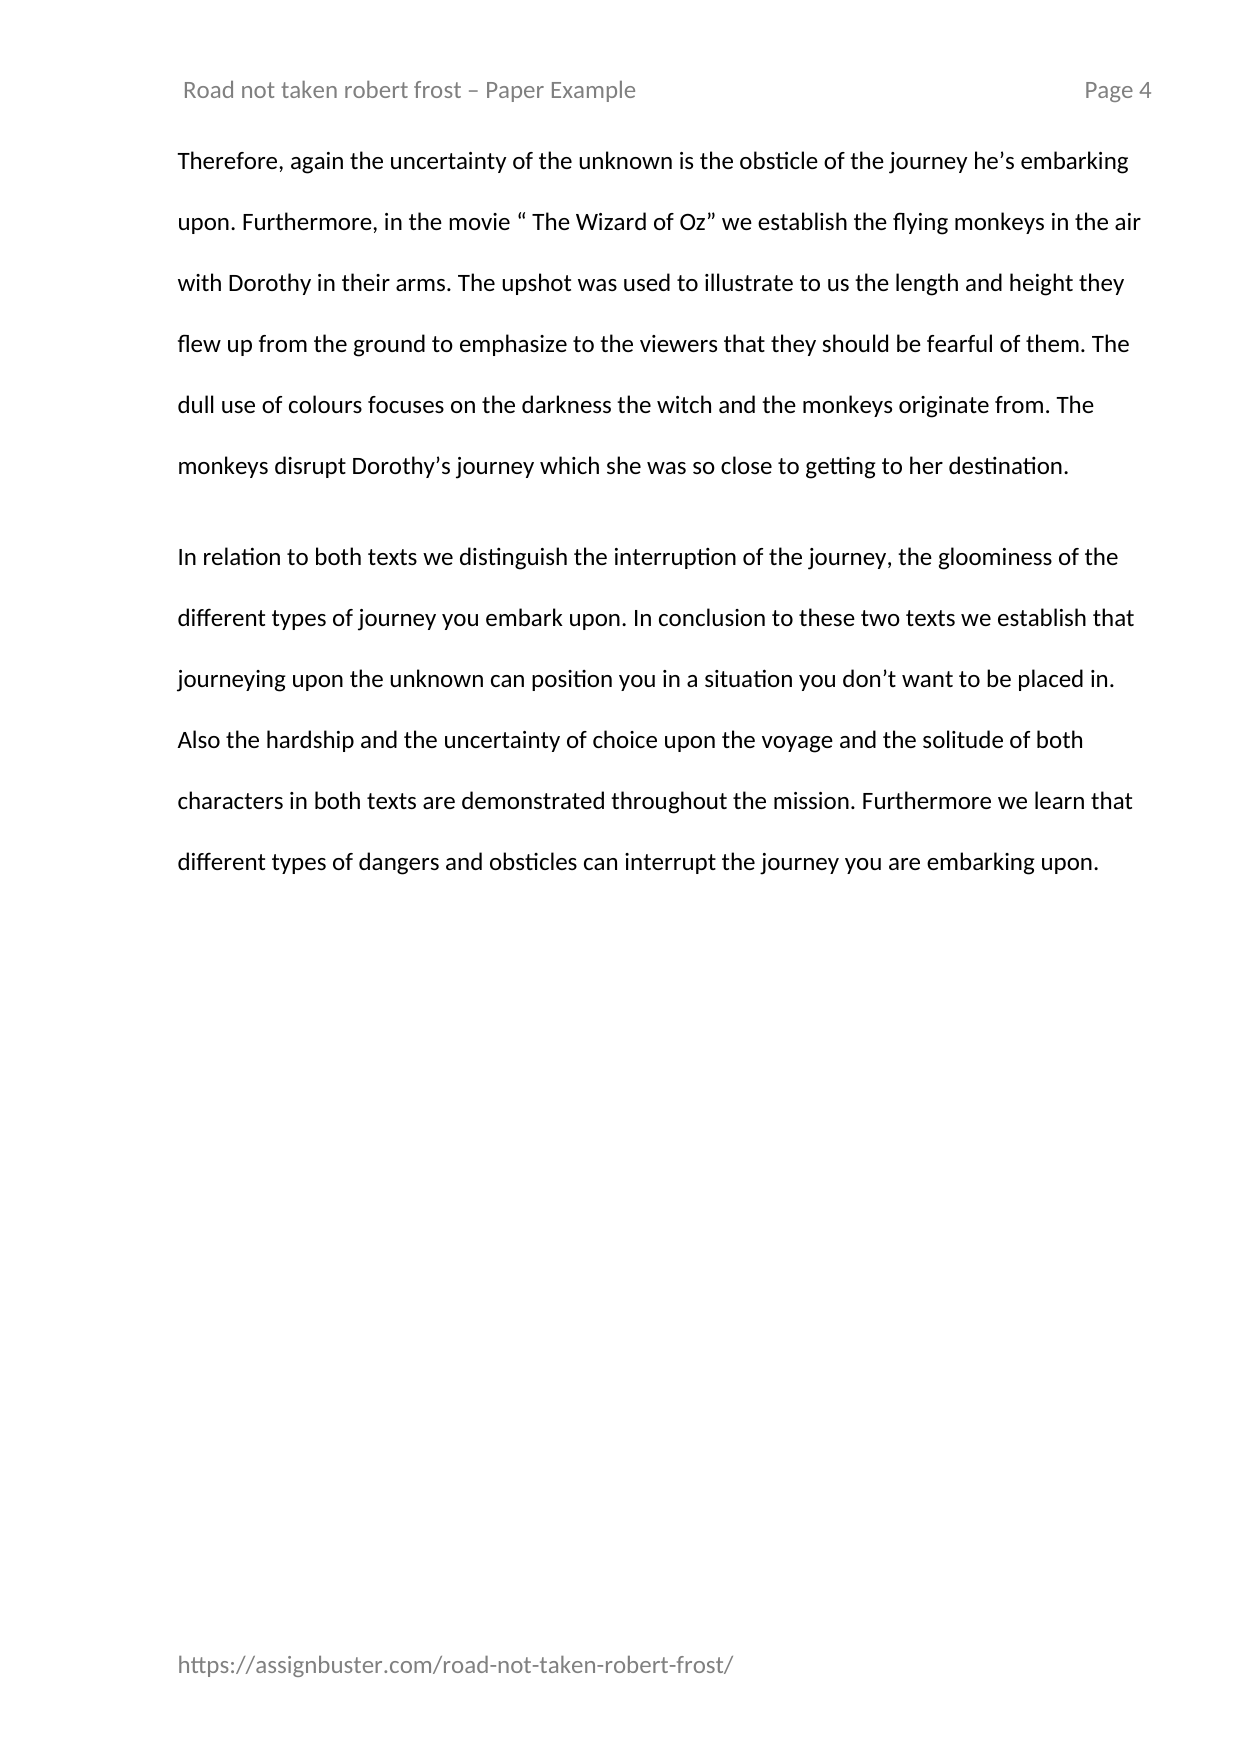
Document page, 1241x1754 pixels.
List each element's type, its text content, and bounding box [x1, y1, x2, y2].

text In relation to both texts we distinguish the interruption of the journey, the gloominess of the different types of journey you embark upon. In conclusion to these two texts we establish that journeying upon the unknown can position you in a situation you don’t want to be placed in. Also the hardship and the uncertainty of choice upon the voyage and the solitude of both characters in both texts are demonstrated throughout the mission. Furthermore we learn that different types of dangers and obsticles can interrupt the journey you are embarking upon. [177, 541, 1152, 876]
text Therefore, again the uncertainty of the unknown is the obsticle of the journey he’s embarking upon. Furthermore, in the movie “ The Wizard of Oz” we establish the flying monkeys in the air with Dorothy in their arms. The upshot was used to illustrate to us the length and height they flew up from the ground to emphasize to the viewers that they should be fearful of them. The dull use of colours focuses on the darkness the witch and the monkeys originate from. The monkeys disrupt Dorothy’s journey which she was so close to getting to her destination. [177, 145, 1152, 481]
